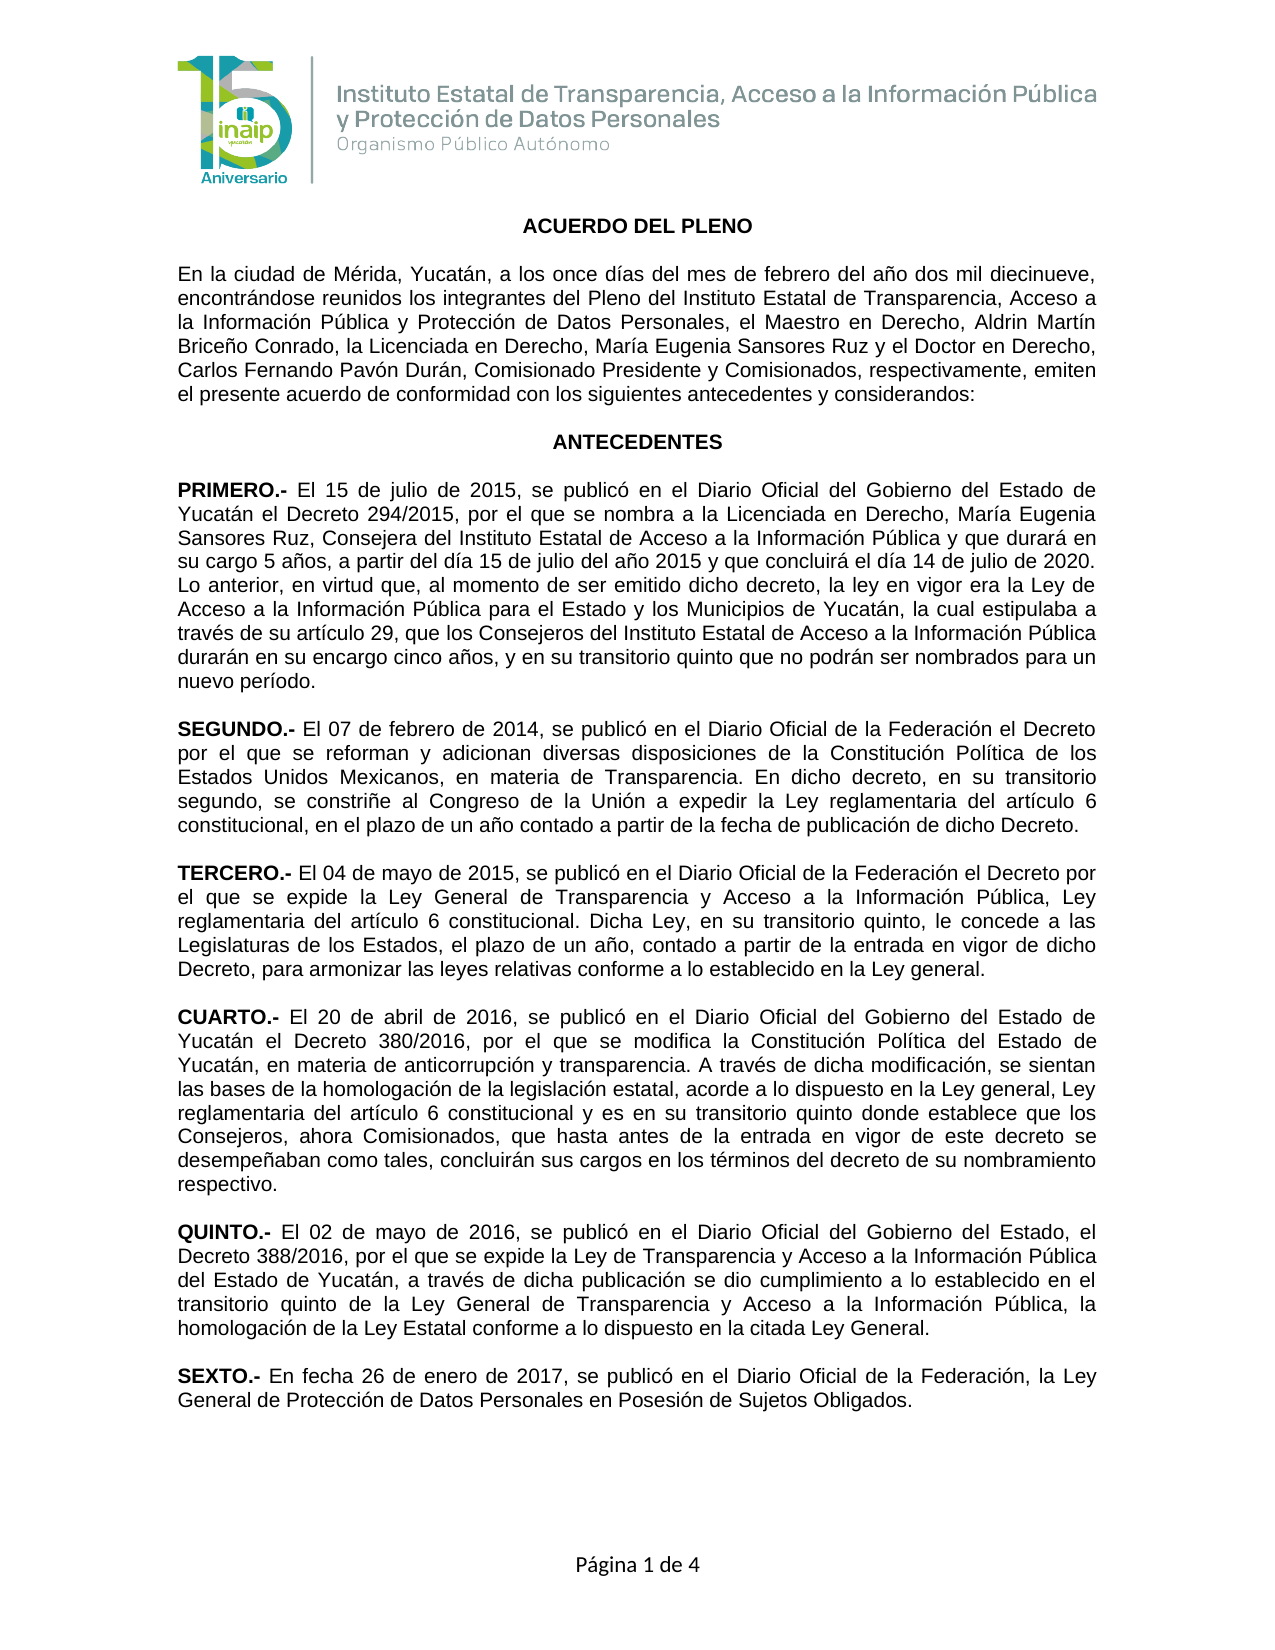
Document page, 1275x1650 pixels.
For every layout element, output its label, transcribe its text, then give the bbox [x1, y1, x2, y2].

text ANTECEDENTES [177, 429, 1098, 453]
text ACUERDO DEL PLENO [177, 214, 1098, 238]
text SEGUNDO.- El 07 de febrero de 2014, se publicó en el Diario Oficial de la Federación el Decreto por el que se reforman y adicionan diversas disposiciones de la Constitución Política de los Estados Unidos Mexicanos, en materia de Transparencia. En dicho decreto, en su transitorio segundo, se constriñe al Congreso de la Unión a expedir la Ley reglamentaria del artículo 6 constitucional, en el plazo de un año contado a partir de la fecha de publicación de dicho Decreto. [177, 717, 1098, 837]
text En la ciudad de Mérida, Yucatán, a los once días del mes de febrero del año dos mil diecinueve, encontrándose reunidos los integrantes del Pleno del Instituto Estatal de Transparencia, Acceso a la Información Pública y Protección de Datos Personales, el Maestro en Derecho, Aldrin Martín Briceño Conrado, la Licenciada en Derecho, María Eugenia Sansores Ruz y el Doctor en Derecho, Carlos Fernando Pavón Durán, Comisionado Presidente y Comisionados, respectivamente, emiten el presente acuerdo de conformidad con los siguientes antecedentes y considerandos: [177, 262, 1098, 406]
picture [160, 50, 1098, 188]
text PRIMERO.- El 15 de julio de 2015, se publicó en el Diario Oficial del Gobierno del Estado de Yucatán el Decreto 294/2015, por el que se nombra a la Licenciada en Derecho, María Eugenia Sansores Ruz, Consejera del Instituto Estatal de Acceso a la Información Pública y que durará en su cargo 5 años, a partir del día 15 de julio del año 2015 y que concluirá el día 14 de julio de 2020. Lo anterior, en virtud que, al momento de ser emitido dicho decreto, la ley en vigor era la Ley de Acceso a la Información Pública para el Estado y los Municipios de Yucatán, la cual estipulaba a través de su artículo 29, que los Consejeros del Instituto Estatal de Acceso a la Información Pública durarán en su encargo cinco años, y en su transitorio quinto que no podrán ser nombrados para un nuevo período. [177, 477, 1098, 693]
text TERCERO.- El 04 de mayo de 2015, se publicó en el Diario Oficial de la Federación el Decreto por el que se expide la Ley General de Transparencia y Acceso a la Información Pública, Ley reglamentaria del artículo 6 constitucional. Dicha Ley, en su transitorio quinto, le concede a las Legislaturas de los Estados, el plazo de un año, contado a partir de la entrada en vigor de dicho Decreto, para armonizar las leyes relativas conforme a lo establecido en la Ley general. [177, 861, 1098, 981]
text SEXTO.- En fecha 26 de enero de 2017, se publicó en el Diario Oficial de la Federación, la Ley General de Protección de Datos Personales en Posesión de Sujetos Obligados. [177, 1364, 1098, 1412]
text CUARTO.- El 20 de abril de 2016, se publicó en el Diario Oficial del Gobierno del Estado de Yucatán el Decreto 380/2016, por el que se modifica la Constitución Política del Estado de Yucatán, en materia de anticorrupción y transparencia. A través de dicha modificación, se sientan las bases de la homologación de la legislación estatal, acorde a lo dispuesto en la Ley general, Ley reglamentaria del artículo 6 constitucional y es en su transitorio quinto donde establece que los Consejeros, ahora Comisionados, que hasta antes de la entrada en vigor de este decreto se desempeñaban como tales, concluirán sus cargos en los términos del decreto de su nombramiento respectivo. [177, 1004, 1098, 1196]
text QUINTO.- El 02 de mayo de 2016, se publicó en el Diario Oficial del Gobierno del Estado, el Decreto 388/2016, por el que se expide la Ley de Transparencia y Acceso a la Información Pública del Estado de Yucatán, a través de dicha publicación se dio cumplimiento a lo establecido en el transitorio quinto de la Ley General de Transparencia y Acceso a la Información Pública, la homologación de la Ley Estatal conforme a lo dispuesto en la citada Ley General. [177, 1220, 1098, 1340]
